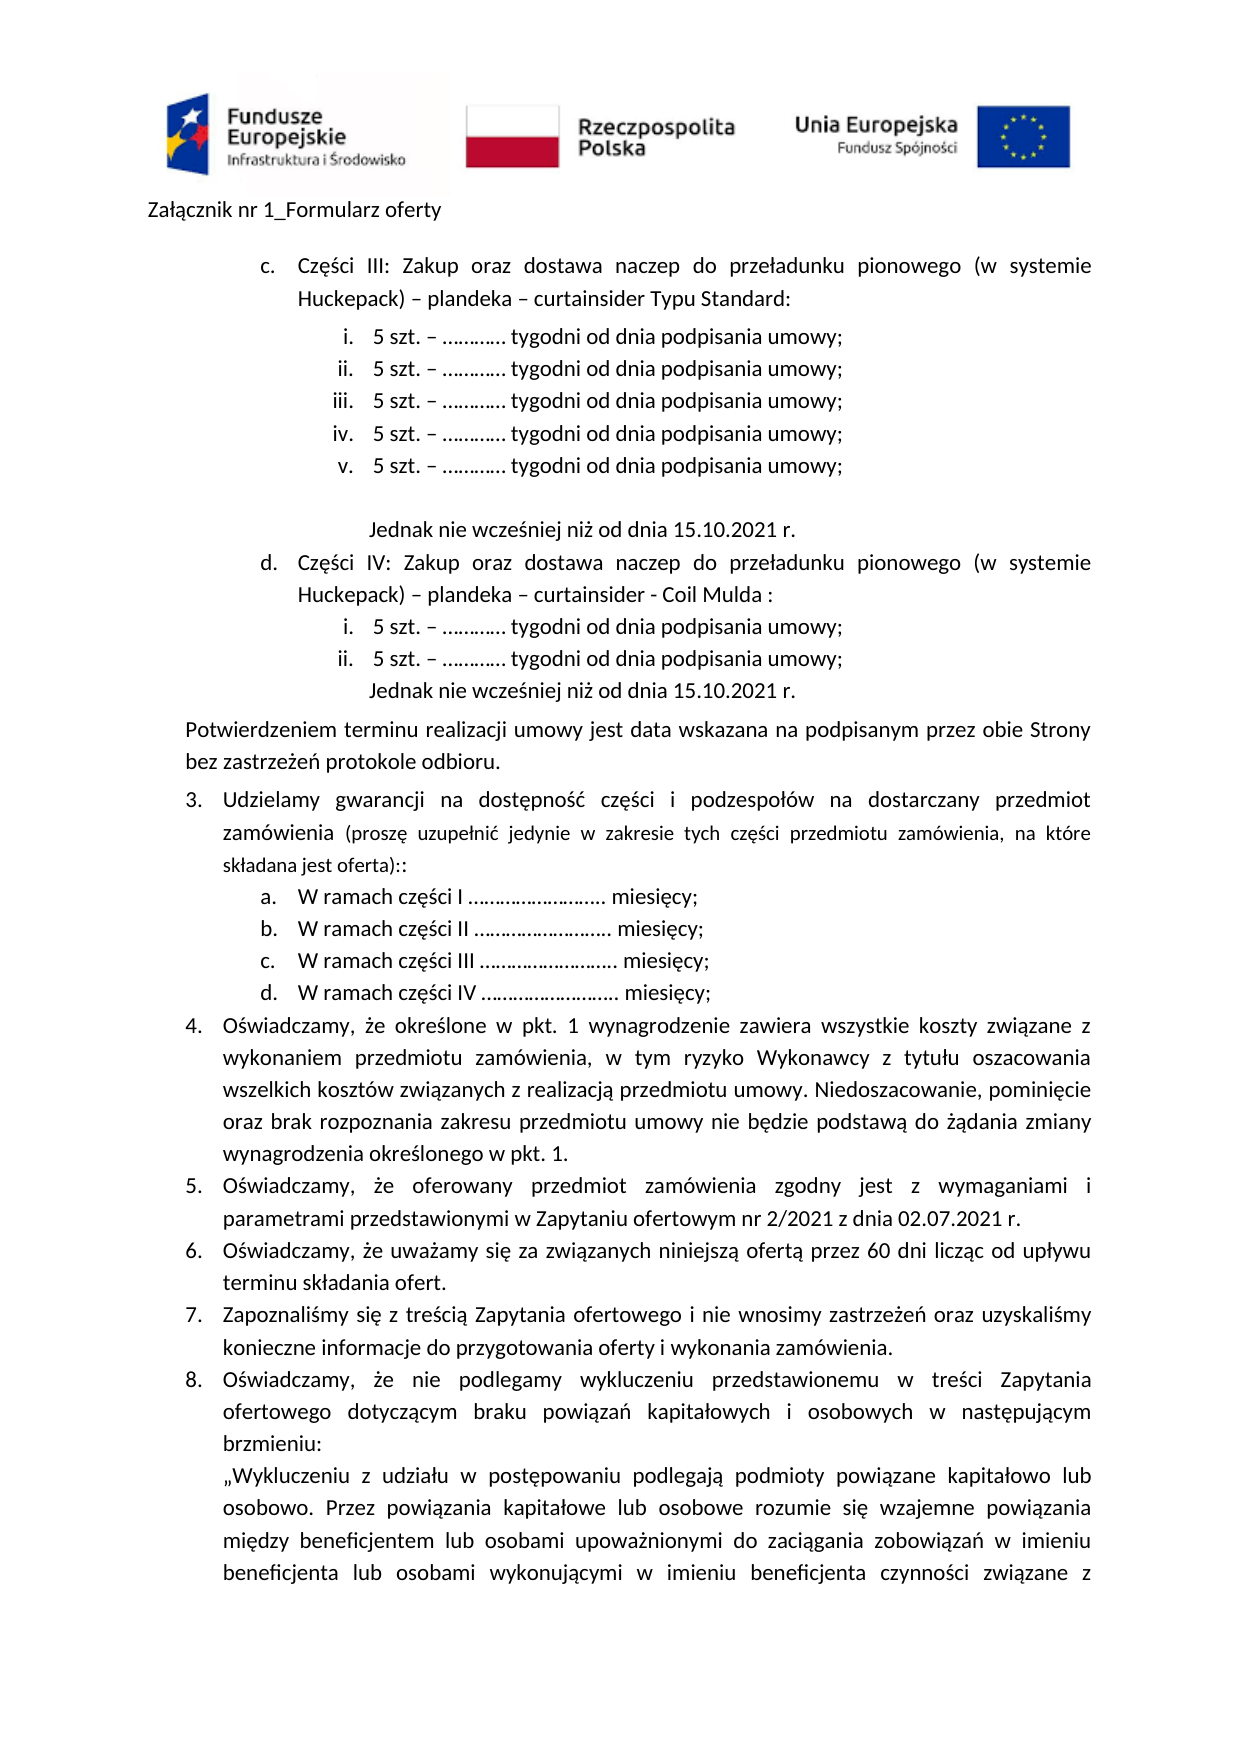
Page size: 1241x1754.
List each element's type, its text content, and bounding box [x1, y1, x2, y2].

list Części III: Zakup oraz dostawa naczep do przeładunku pionowego (w systemie Huckepack) – plandeka – curtainsider Typu Standard: [260, 252, 1093, 312]
list 5 szt. – ………… tygodni od dnia podpisania umowy; [354, 354, 1093, 382]
list Zapoznaliśmy się z treścią Zapytania ofertowego i nie wnosimy zastrzeżeń oraz uzyskaliśmy konieczne informacje do przygotowania oferty i wykonania zamówienia. [185, 1300, 1093, 1361]
list W ramach części I …………………….. miesięcy; [260, 882, 1093, 910]
list Oświadczamy, że oferowany przedmiot zamówienia zgodny jest z wymaganiami i parametrami przedstawionymi w Zapytaniu ofertowym nr 2/2021 z dnia 02.07.2021 r. [185, 1172, 1093, 1232]
list Oświadczamy, że określone w pkt. 1 wynagrodzenie zawiera wszystkie koszty związane z wykonaniem przedmiotu zamówienia, w tym ryzyko Wykonawcy z tytułu oszacowania wszelkich kosztów związanych z realizacją przedmiotu umowy. Niedoszacowanie, pominięcie oraz brak rozpoznania zakresu przedmiotu umowy nie będzie podstawą do żądania zmiany wynagrodzenia określonego w pkt. 1. [185, 1011, 1093, 1167]
list 5 szt. – ………… tygodni od dnia podpisania umowy; [354, 419, 1093, 447]
text Potwierdzeniem terminu realizacji umowy jest data wskazana na podpisanym przez obie Strony bez zastrzeżeń protokole odbioru. [185, 715, 1093, 775]
list Jednak nie wcześniej niż od dnia 15.10.2021 r. [296, 676, 1093, 704]
list Jednak nie wcześniej niż od dnia 15.10.2021 r. [296, 515, 1093, 543]
list 5 szt. – ………… tygodni od dnia podpisania umowy; [354, 451, 1093, 479]
list Oświadczamy, że nie podlegamy wykluczeniu przedstawionemu w treści Zapytania ofertowego dotyczącym braku powiązań kapitałowych i osobowych w następującym brzmieniu: [185, 1365, 1093, 1457]
list W ramach części III …………………….. miesięcy; [260, 946, 1093, 974]
list 5 szt. – ………… tygodni od dnia podpisania umowy; [354, 644, 1093, 672]
list W ramach części IV …………………….. miesięcy; [260, 978, 1093, 1007]
list W ramach części II …………………….. miesięcy; [260, 914, 1093, 942]
list Udzielamy gwarancji na dostępność części i podzespołów na dostarczany przedmiot zamówienia (proszę uzupełnić jedynie w zakresie tych części przedmiotu zamówienia, na które składana jest oferta):: [185, 785, 1093, 878]
list Oświadczamy, że uważamy się za związanych niniejszą ofertą przez 60 dni licząc od upływu terminu składania ofert. [185, 1236, 1093, 1296]
picture [147, 73, 1085, 196]
list 5 szt. – ………… tygodni od dnia podpisania umowy; [354, 322, 1093, 350]
list Części IV: Zakup oraz dostawa naczep do przeładunku pionowego (w systemie Huckepack) – plandeka – curtainsider - Coil Mulda : [260, 548, 1093, 608]
list 5 szt. – ………… tygodni od dnia podpisania umowy; [354, 612, 1093, 640]
list 5 szt. – ………… tygodni od dnia podpisania umowy; [354, 387, 1093, 415]
